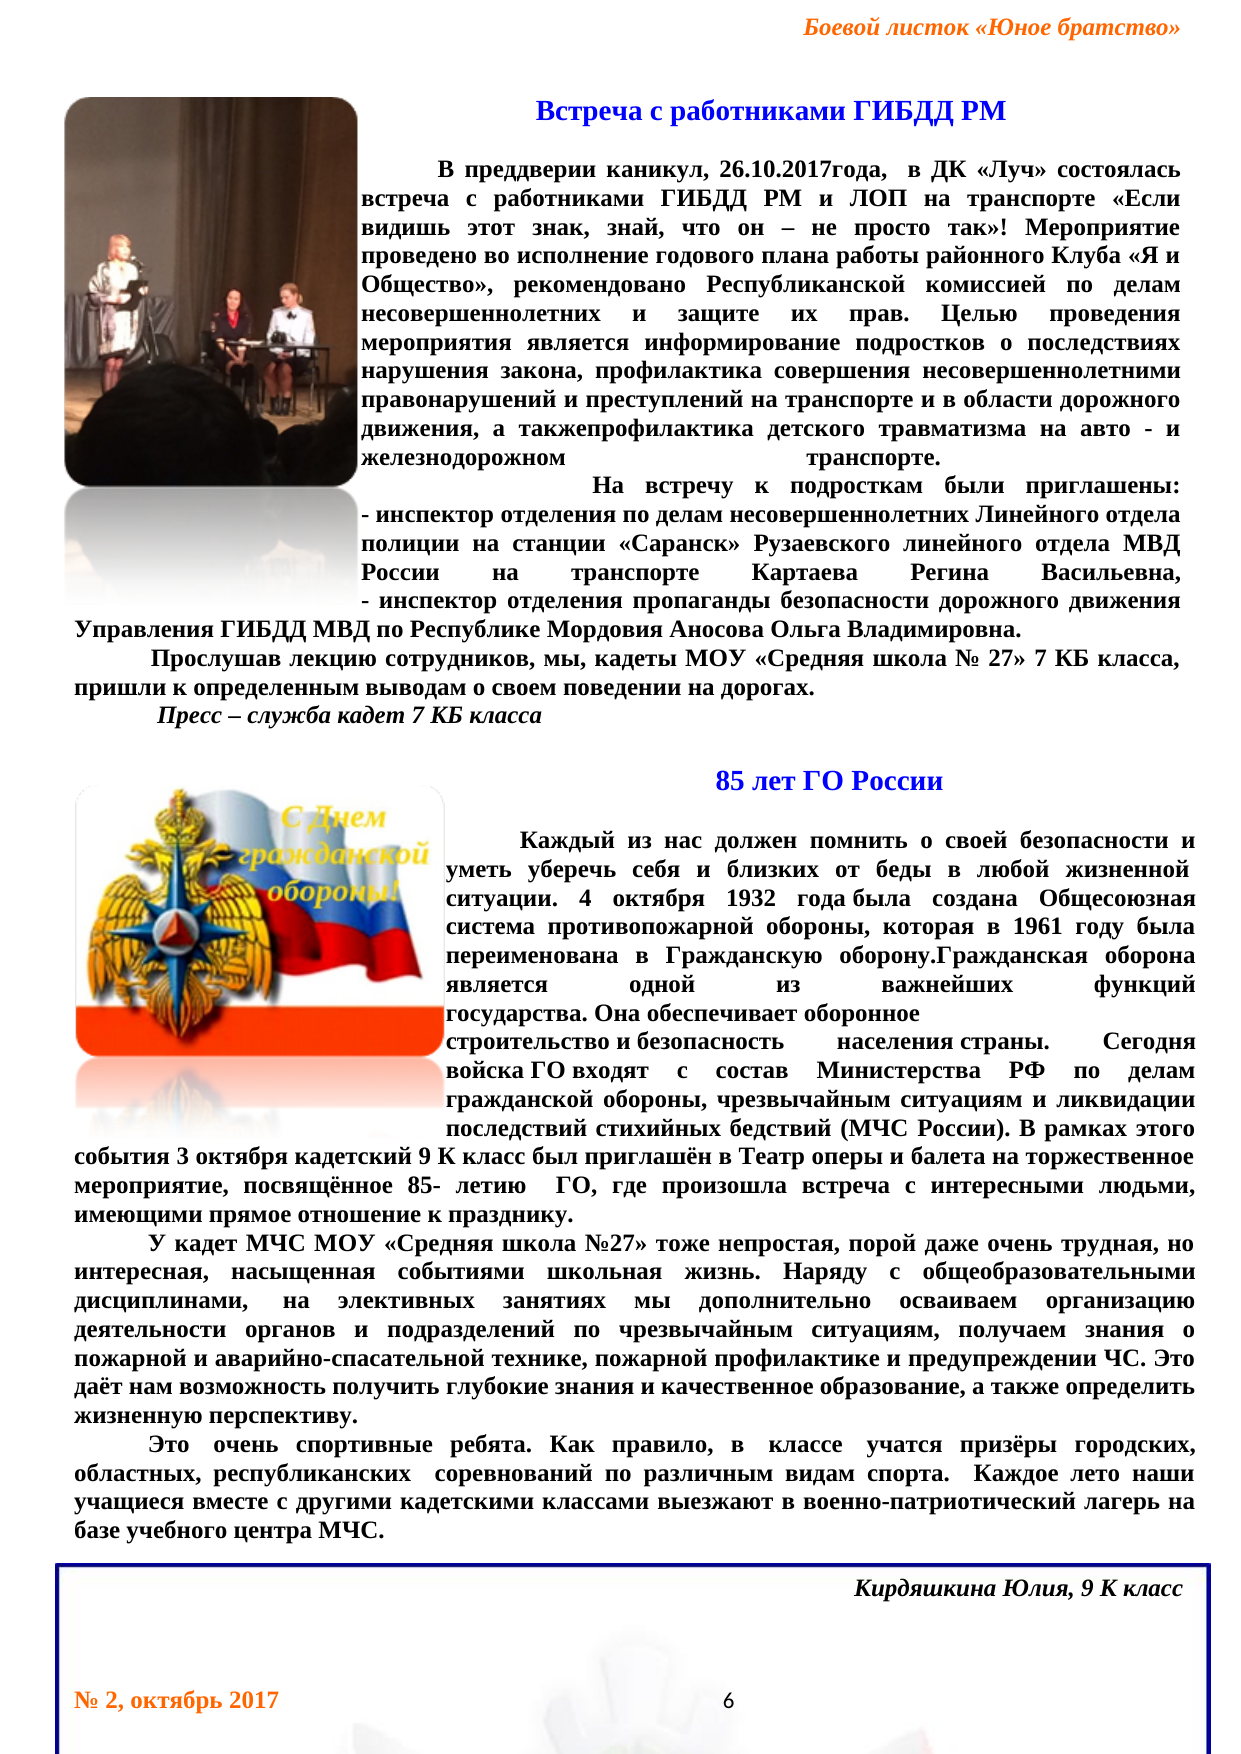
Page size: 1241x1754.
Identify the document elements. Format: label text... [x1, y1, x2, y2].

text 85 лет ГО России [74, 763, 1196, 796]
picture [63, 97, 361, 605]
text Встреча с работниками ГИБДД РМ [74, 89, 1181, 126]
picture [73, 785, 446, 1139]
text Это очень спортивные ребята. Как правило, в классе учатся призёры городских, областных, республиканских соревнований по различным видам спорта. Каждое лето наши учащиеся вместе с другими кадетскими классами выезжают в военно-патриотический лагерь на базе учебного центра МЧС. [74, 1429, 1196, 1544]
text Пресс – служба кадет 7 КБ класса [74, 701, 1181, 729]
text В преддверии каникул, 26.10.2017года, в ДК «Луч» состоялась встреча с работниками ГИБДД РМ и ЛОП на транспорте «Если видишь этот знак, знай, что он – не просто так»! Мероприятие проведено во исполнение годового плана работы районного Клуба «Я и Общество», рекомендовано Республиканской комиссией по делам несовершеннолетних и защите их прав. Целью проведения мероприятия является информирование подростков о последствиях нарушения закона, профилактика совершения несовершеннолетними правонарушений и преступлений на транспорте и в области дорожного движения, а такжепрофилактика детского травматизма на авто - и железнодорожном транспорте. На встречу к подросткам были приглашены: - инспектор отделения по делам несовершеннолетних Линейного отдела полиции на станции «Саранск» Рузаевского линейного отдела МВД России на транспорте Картаева Регина Васильевна, - инспектор отделения пропаганды безопасности дорожного движения Управления ГИБДД МВД по Республике Мордовия Аносова Ольга Владимировна. [74, 154, 1181, 643]
text Кирдяшкина Юлия, 9 К класс [118, 1573, 1196, 1601]
text У кадет МЧС МОУ «Средняя школа №27» тоже непростая, порой даже очень трудная, но интересная, насыщенная событиями школьная жизнь. Наряду с общеобразовательными дисциплинами, на элективных занятиях мы дополнительно осваиваем организацию деятельности органов и подразделений по чрезвычайным ситуациям, получаем знания о пожарной и аварийно-спасательной технике, пожарной профилактике и предупреждении ЧС. Это даёт нам возможность получить глубокие знания и качественное образование, а также определить жизненную перспективу. [74, 1228, 1196, 1429]
picture [55, 1563, 1211, 1754]
text Прослушав лекцию сотрудников, мы, кадеты МОУ «Средняя школа № 27» 7 КБ класса, пришли к определенным выводам о своем поведении на дорогах. [74, 643, 1181, 701]
